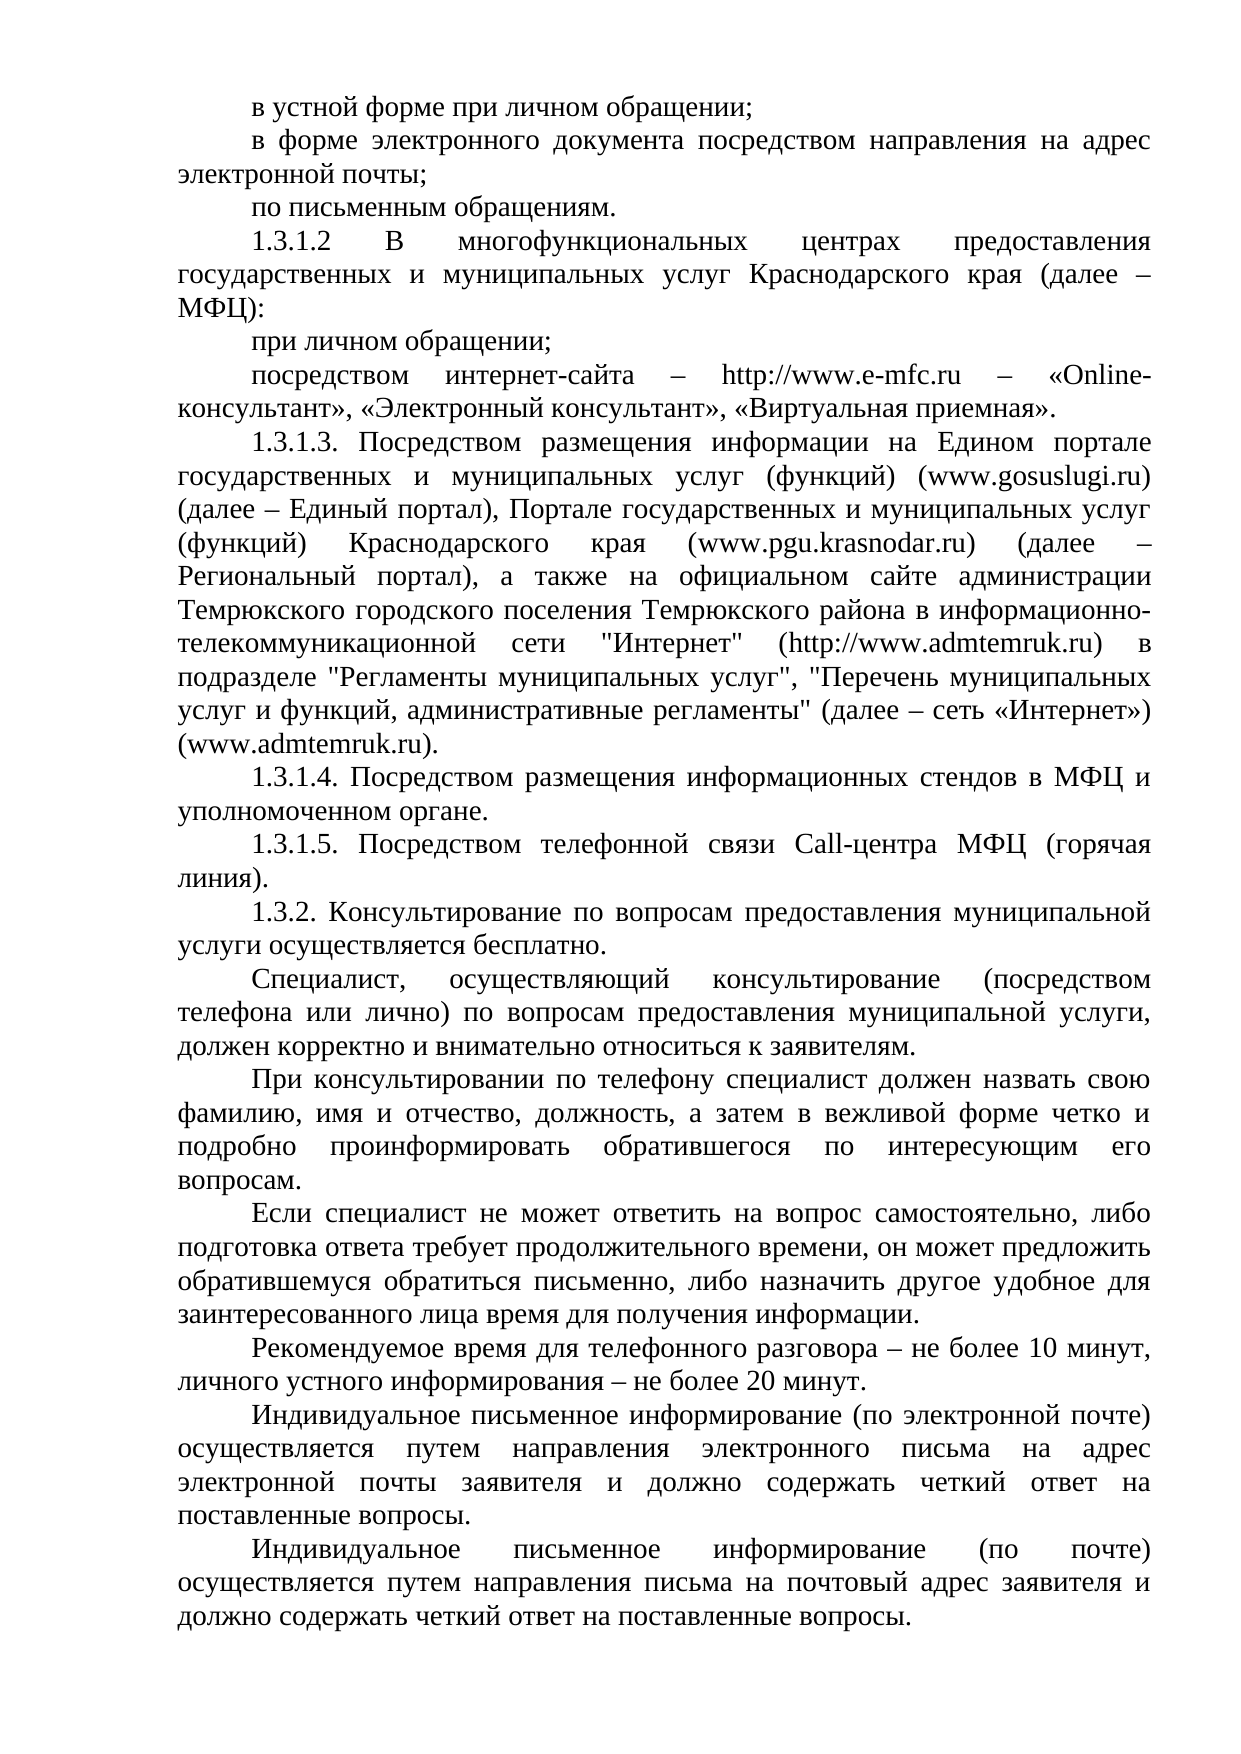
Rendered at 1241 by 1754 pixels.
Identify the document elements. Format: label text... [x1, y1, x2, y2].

text Специалист, осуществляющий консультирование (посредством телефона или лично) по вопросам предоставления муниципальной услуги, должен корректно и внимательно относиться к заявителям. [177, 961, 1152, 1061]
text 1.3.2. Консультирование по вопросам предоставления муниципальной услуги осуществляется бесплатно. [177, 894, 1152, 961]
text Индивидуальное письменное информирование (по электронной почте) осуществляется путем направления электронного письма на адрес электронной почты заявителя и должно содержать четкий ответ на поставленные вопросы. [177, 1397, 1152, 1531]
text Индивидуальное письменное информирование (по почте) осуществляется путем направления письма на почтовый адрес заявителя и должно содержать четкий ответ на поставленные вопросы. [177, 1531, 1152, 1632]
list в форме электронного документа посредством направления на адрес электронной почты; [177, 122, 1152, 189]
text При консультировании по телефону специалист должен назвать свою фамилию, имя и отчество, должность, а затем в вежливой форме четко и подробно проинформировать обратившегося по интересующим его вопросам. [177, 1061, 1152, 1196]
text Если специалист не может ответить на вопрос самостоятельно, либо подготовка ответа требует продолжительного времени, он может предложить обратившемуся обратиться письменно, либо назначить другое удобное для заинтересованного лица время для получения информации. [177, 1196, 1152, 1330]
text посредством интернет-сайта – http://www.e-mfc.ru – «Online-консультант», «Электронный консультант», «Виртуальная приемная». [177, 357, 1152, 424]
text 1.3.1.5. Посредством телефонной связи Call-центра МФЦ (горячая линия). [177, 827, 1152, 894]
list в устной форме при личном обращении; [177, 89, 1152, 122]
text Рекомендуемое время для телефонного разговора – не более 10 минут, личного устного информирования – не более 20 минут. [177, 1330, 1152, 1397]
list по письменным обращениям. [177, 189, 1152, 223]
text при личном обращении; [177, 323, 1152, 357]
text 1.3.1.2 В многофункциональных центрах предоставления государственных и муниципальных услуг Краснодарского края (далее – МФЦ): [177, 223, 1152, 323]
text 1.3.1.4. Посредством размещения информационных стендов в МФЦ и уполномоченном органе. [177, 759, 1152, 827]
text 1.3.1.3. Посредством размещения информации на Едином портале государственных и муниципальных услуг (функций) (www.gosuslugi.ru) (далее – Единый портал), Портале государственных и муниципальных услуг (функций) Краснодарского края (www.pgu.krasnodar.ru) (далее – Региональный портал), а также на официальном сайте администрации Темрюкского городского поселения Темрюкского района в информационно-телекоммуникационной сети "Интернет" (http://www.admtemruk.ru) в подразделе "Регламенты муниципальных услуг", "Перечень муниципальных услуг и функций, административные регламенты" (далее – сеть «Интернет») (www.admtemruk.ru). [177, 424, 1152, 759]
